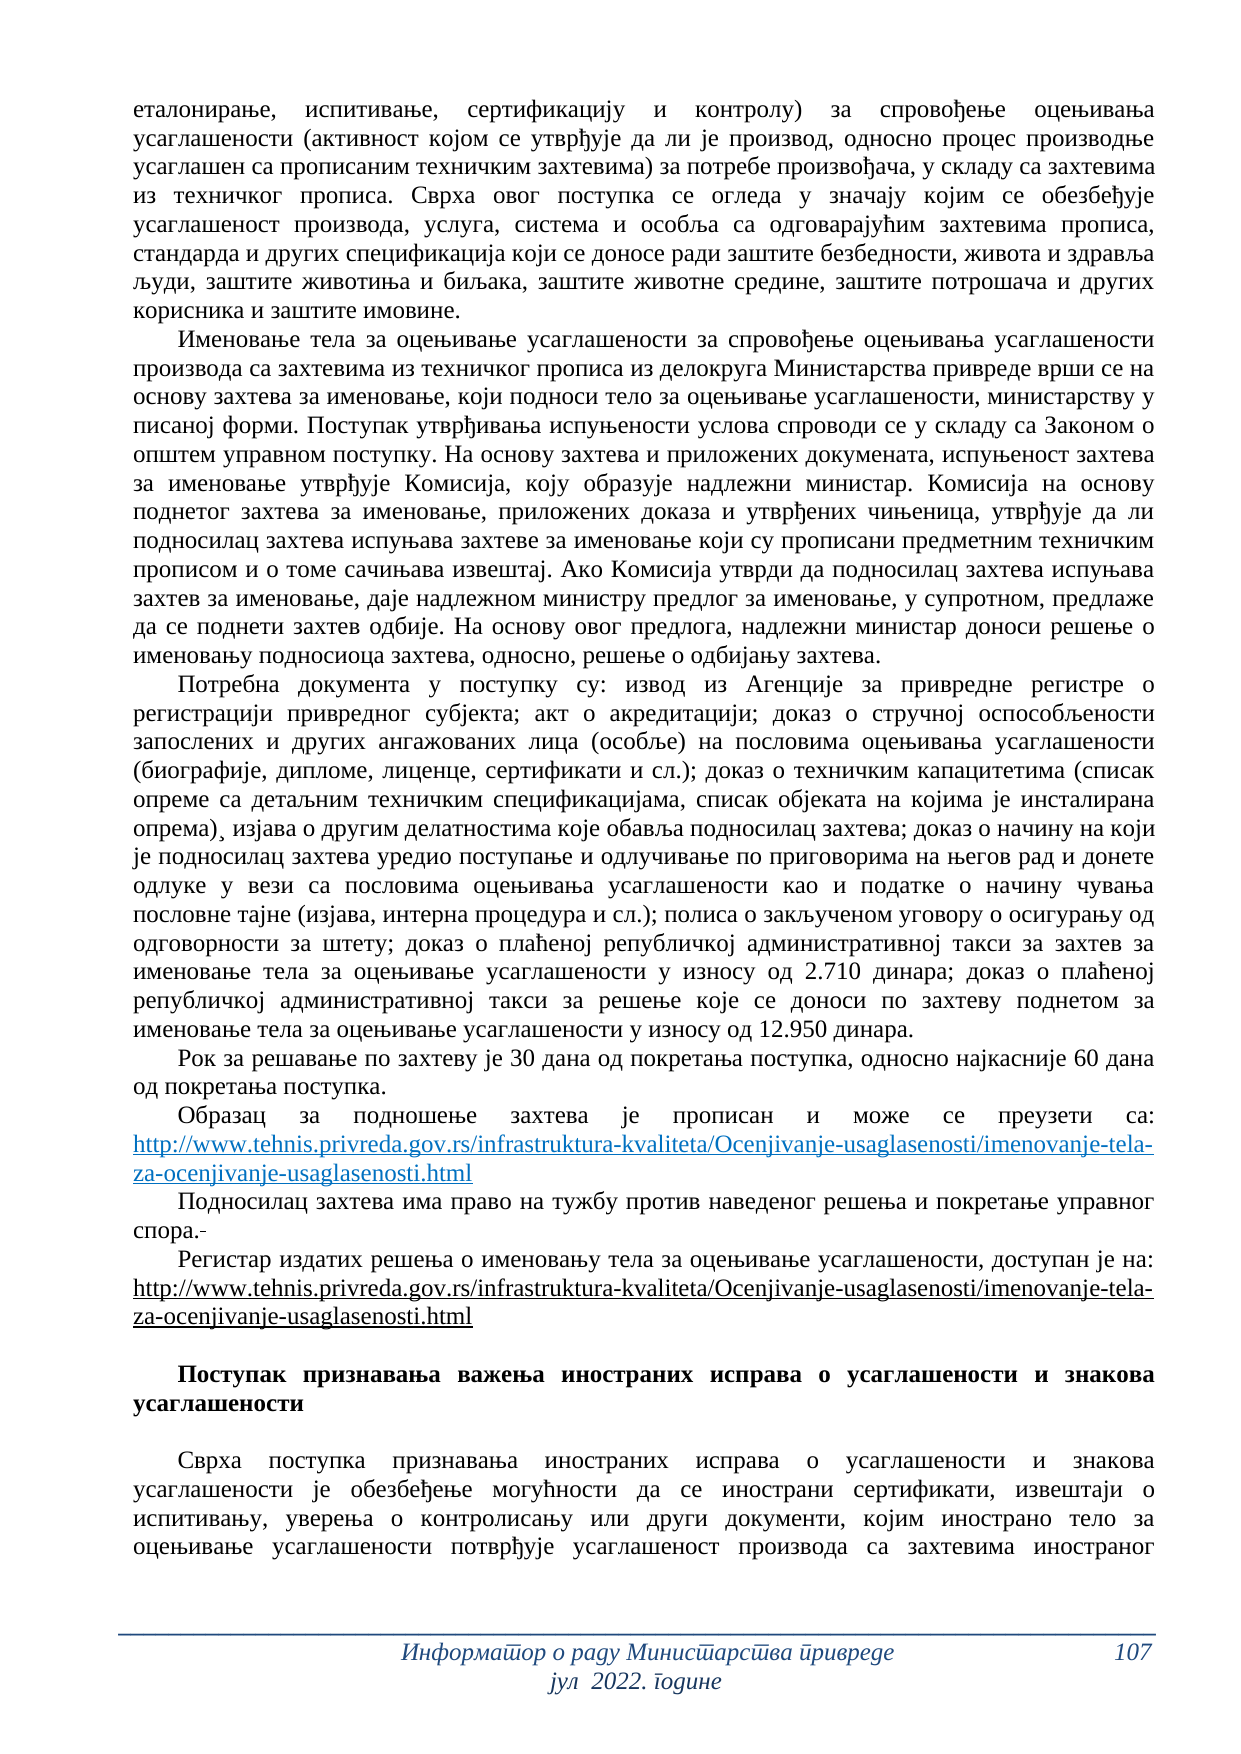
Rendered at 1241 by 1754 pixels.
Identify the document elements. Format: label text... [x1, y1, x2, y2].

text Регистар издатих решења о именовању тела за оцењивање усаглашености, доступан је на: http://www.tehnis.privreda.gov.rs/infrastruktura-kvaliteta/Ocenjivanje-usaglasenosti/imenovanje-tela-za-ocenjivanje-usaglasenosti.html [133, 1244, 1156, 1330]
text Подносилац захтева има право на тужбу против наведеног решења и покретање управног спора. [133, 1186, 1156, 1244]
text Именовање тела за оцењивање усаглашености за спровођење оцењивања усаглашености производа са захтевима из техничког прописа из делокруга Министарства привреде врши се на основу захтева за именовање, који подноси тело за оцењивање усаглашености, министарству у писаној форми. Поступак утврђивања испуњености услова спроводи се у складу са Законом о општем управном поступку. На основу захтева и приложених докумената, испуњеност захтева за именовање утврђује Комисија, коју образује надлежни министар. Комисија на основу поднетог захтева за именовање, приложених доказа и утврђених чињеница, утврђује да ли подносилац захтева испуњава захтеве за именовање који су прописани предметним техничким прописом и о томе сачињава извештај. Ако Комисија утврди да подносилац захтева испуњава захтев за именовање, даје надлежном министру предлог за именовање, у супротном, предлаже да се поднети захтев одбије. На основу овог предлога, надлежни министар доноси решење о именовању подносиоца захтева, односно, решење о одбијању захтева. [133, 324, 1156, 669]
text Поступак признавања важења иностраних исправа о усаглашености и знакова усаглашености [133, 1359, 1156, 1416]
text Потребна документа у поступку су: извод из Агенције за привредне регистре о регистрацији привредног субјекта; акт о акредитацији; доказ о стручној оспособљености запослених и других ангажованих лица (особље) на пословима оцењивања усаглашености (биографије, дипломе, лиценце, сертификати и сл.); доказ о техничким капацитетима (списак опреме са детаљним техничким спецификацијама, списак објеката на којима је инсталирана опрема)¸ изјава о другим делатностима које обавља подносилац захтева; доказ о начину на који је подносилац захтева уредио поступање и одлучивање по приговорима на његов рад и донете одлуке у вези са пословима оцењивања усаглашености као и податке о начину чувања пословне тајне (изјава, интерна процедура и сл.); полиса о закљученом уговору о осигурању од одговорности за штету; доказ о плаћеној републичкој административној такси за захтев за именовање тела за оцењивање усаглашености у износу од 2.710 динара; доказ о плаћеној републичкој административној такси за решење које се доноси по захтеву поднетом за именовање тела за оцењивање усаглашености у износу од 12.950 динара. [133, 669, 1156, 1043]
text Рок за решавање по захтеву је 30 дана од покретања поступка, односно најкасније 60 дана од покретања поступка. [133, 1043, 1156, 1100]
text Образац за подношење захтева је прописан и може се преузети са: http://www.tehnis.privreda.gov.rs/infrastruktura-kvaliteta/Ocenjivanje-usaglasenosti/imenovanje-tela-za-ocenjivanje-usaglasenosti.html [133, 1100, 1156, 1186]
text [133, 94, 1156, 324]
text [133, 1445, 1156, 1560]
